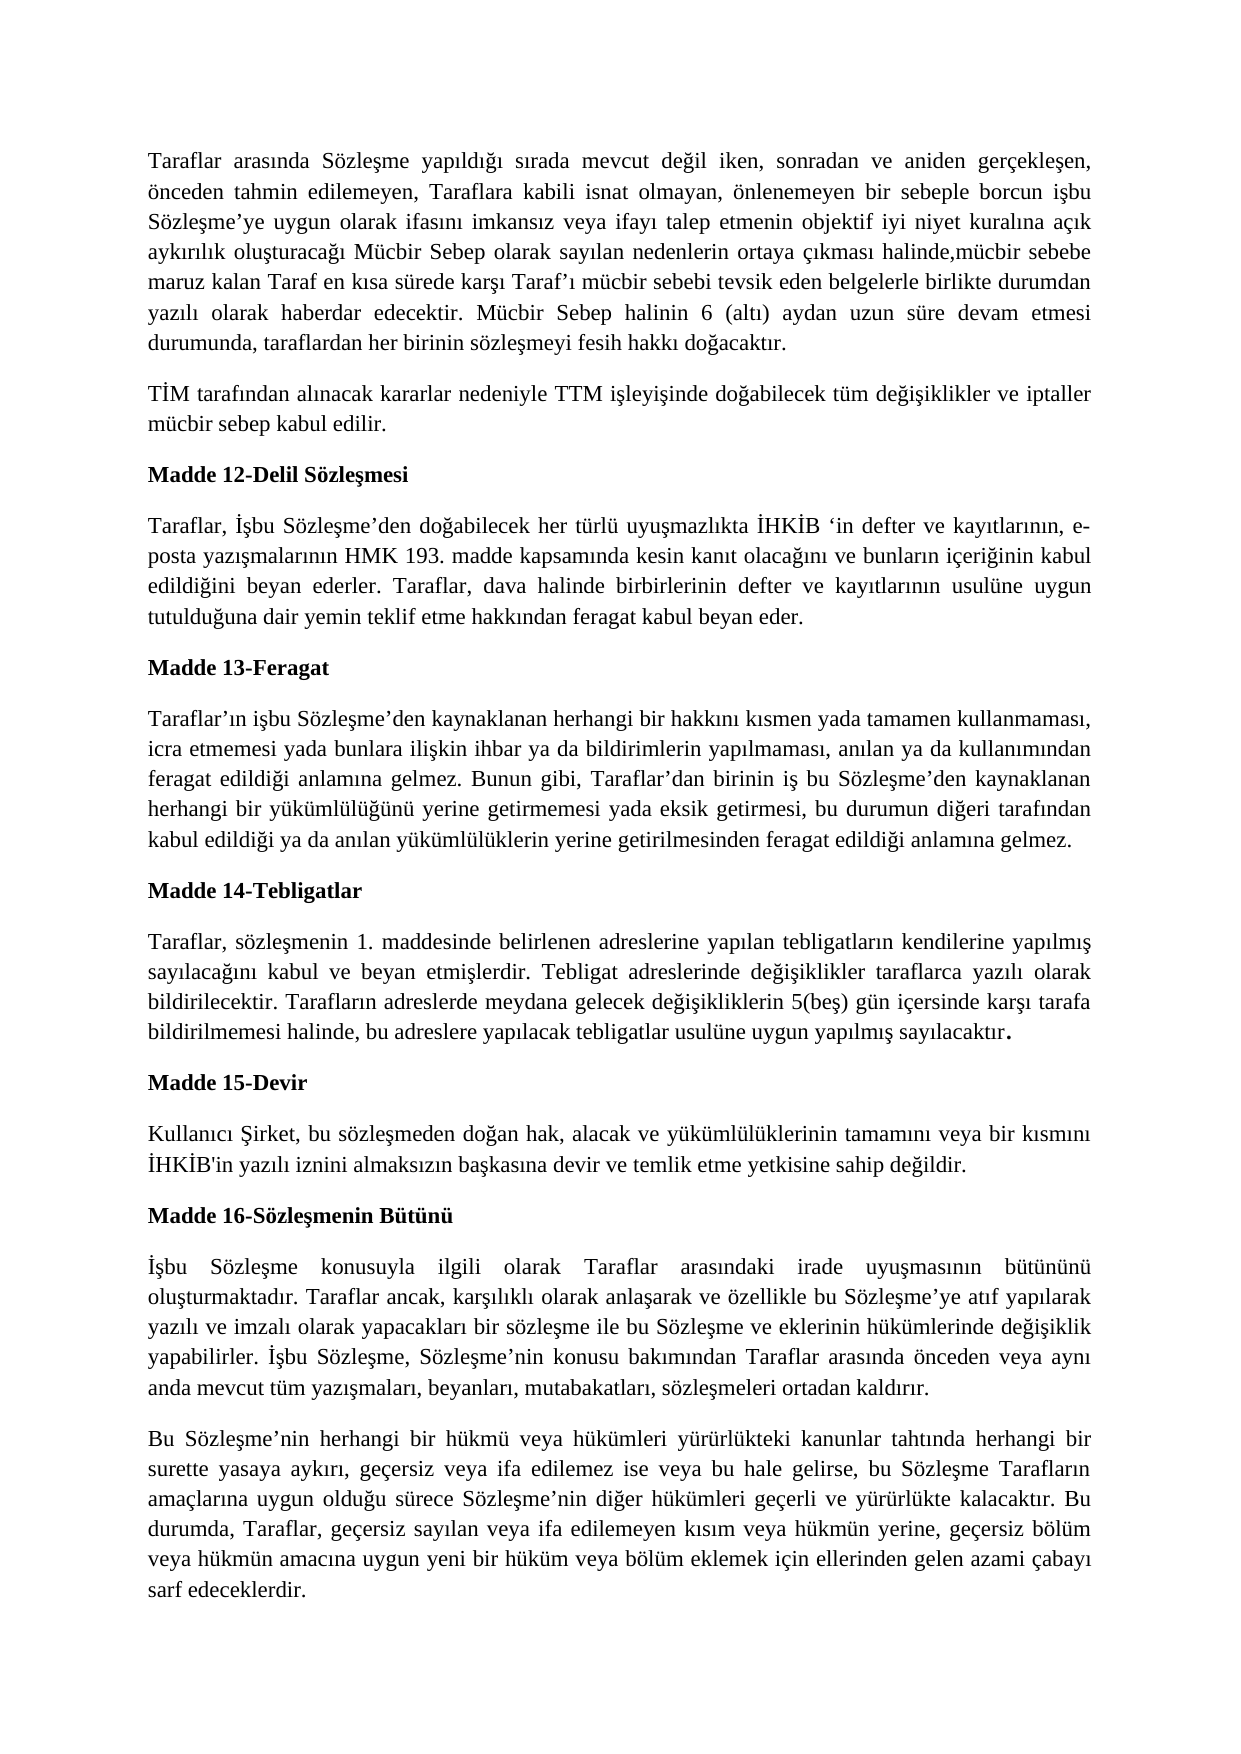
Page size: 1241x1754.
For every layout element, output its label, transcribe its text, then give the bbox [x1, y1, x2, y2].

text Madde 16-Sözleşmenin Bütünü [148, 1202, 1093, 1228]
text Madde 13-Feragat [148, 654, 1093, 680]
text Taraflar’ın işbu Sözleşme’den kaynaklanan herhangi bir hakkını kısmen yada tamamen kullanmaması, icra etmemesi yada bunlara ilişkin ihbar ya da bildirimlerin yapılmaması, anılan ya da kullanımından feragat edildiği anlamına gelmez. Bunun gibi, Taraflar’dan birinin iş bu Sözleşme’den kaynaklanan herhangi bir yükümlülüğünü yerine getirmemesi yada eksik getirmesi, bu durumun diğeri tarafından kabul edildiği ya da anılan yükümlülüklerin yerine getirilmesinden feragat edildiği anlamına gelmez. [148, 705, 1093, 852]
text TİM tarafından alınacak kararlar nedeniyle TTM işleyişinde doğabilecek tüm değişiklikler ve iptaller mücbir sebep kabul edilir. [148, 380, 1093, 436]
text Taraflar arasında Sözleşme yapıldığı sırada mevcut değil iken, sonradan ve aniden gerçekleşen, önceden tahmin edilemeyen, Taraflara kabili isnat olmayan, önlenemeyen bir sebeple borcun işbu Sözleşme’ye uygun olarak ifasını imkansız veya ifayı talep etmenin objektif iyi niyet kuralına açık aykırılık oluşturacağı Mücbir Sebep olarak sayılan nedenlerin ortaya çıkması halinde,mücbir sebebe maruz kalan Taraf en kısa sürede karşı Taraf’ı mücbir sebebi tevsik eden belgelerle birlikte durumdan yazılı olarak haberdar edecektir. Mücbir Sebep halinin 6 (altı) aydan uzun süre devam etmesi durumunda, taraflardan her birinin sözleşmeyi fesih hakkı doğacaktır. [148, 148, 1093, 355]
text İşbu Sözleşme konusuyla ilgili olarak Taraflar arasındaki irade uyuşmasının bütününü oluşturmaktadır. Taraflar ancak, karşılıklı olarak anlaşarak ve özellikle bu Sözleşme’ye atıf yapılarak yazılı ve imzalı olarak yapacakları bir sözleşme ile bu Sözleşme ve eklerinin hükümlerinde değişiklik yapabilirler. İşbu Sözleşme, Sözleşme’nin konusu bakımından Taraflar arasında önceden veya aynı anda mevcut tüm yazışmaları, beyanları, mutabakatları, sözleşmeleri ortadan kaldırır. [148, 1253, 1093, 1400]
text Taraflar, sözleşmenin 1. maddesinde belirlenen adreslerine yapılan tebligatların kendilerine yapılmış sayılacağını kabul ve beyan etmişlerdir. Tebligat adreslerinde değişiklikler taraflarca yazılı olarak bildirilecektir. Tarafların adreslerde meydana gelecek değişikliklerin 5(beş) gün içersinde karşı tarafa bildirilmemesi halinde, bu adreslere yapılacak tebligatlar usulüne uygun yapılmış sayılacaktır. [148, 928, 1093, 1045]
text Kullanıcı Şirket, bu sözleşmeden doğan hak, alacak ve yükümlülüklerinin tamamını veya bir kısmını İHKİB'in yazılı iznini almaksızın başkasına devir ve temlik etme yetkisine sahip değildir. [148, 1121, 1093, 1177]
text Taraflar, İşbu Sözleşme’den doğabilecek her türlü uyuşmazlıkta İHKİB ‘in defter ve kayıtlarının, e-posta yazışmalarının HMK 193. madde kapsamında kesin kanıt olacağını ve bunların içeriğinin kabul edildiğini beyan ederler. Taraflar, dava halinde birbirlerinin defter ve kayıtlarının usulüne uygun tutulduğuna dair yemin teklif etme hakkından feragat kabul beyan eder. [148, 512, 1093, 629]
text Madde 14-Tebligatlar [148, 877, 1093, 903]
text Madde 12-Delil Sözleşmesi [148, 461, 1093, 487]
text Bu Sözleşme’nin herhangi bir hükmü veya hükümleri yürürlükteki kanunlar tahtında herhangi bir surette yasaya aykırı, geçersiz veya ifa edilemez ise veya bu hale gelirse, bu Sözleşme Tarafların amaçlarına uygun olduğu sürece Sözleşme’nin diğer hükümleri geçerli ve yürürlükte kalacaktır. Bu durumda, Taraflar, geçersiz sayılan veya ifa edilemeyen kısım veya hükmün yerine, geçersiz bölüm veya hükmün amacına uygun yeni bir hüküm veya bölüm eklemek için ellerinden gelen azami çabayı sarf edeceklerdir. [148, 1425, 1093, 1602]
text Madde 15-Devir [148, 1069, 1093, 1096]
